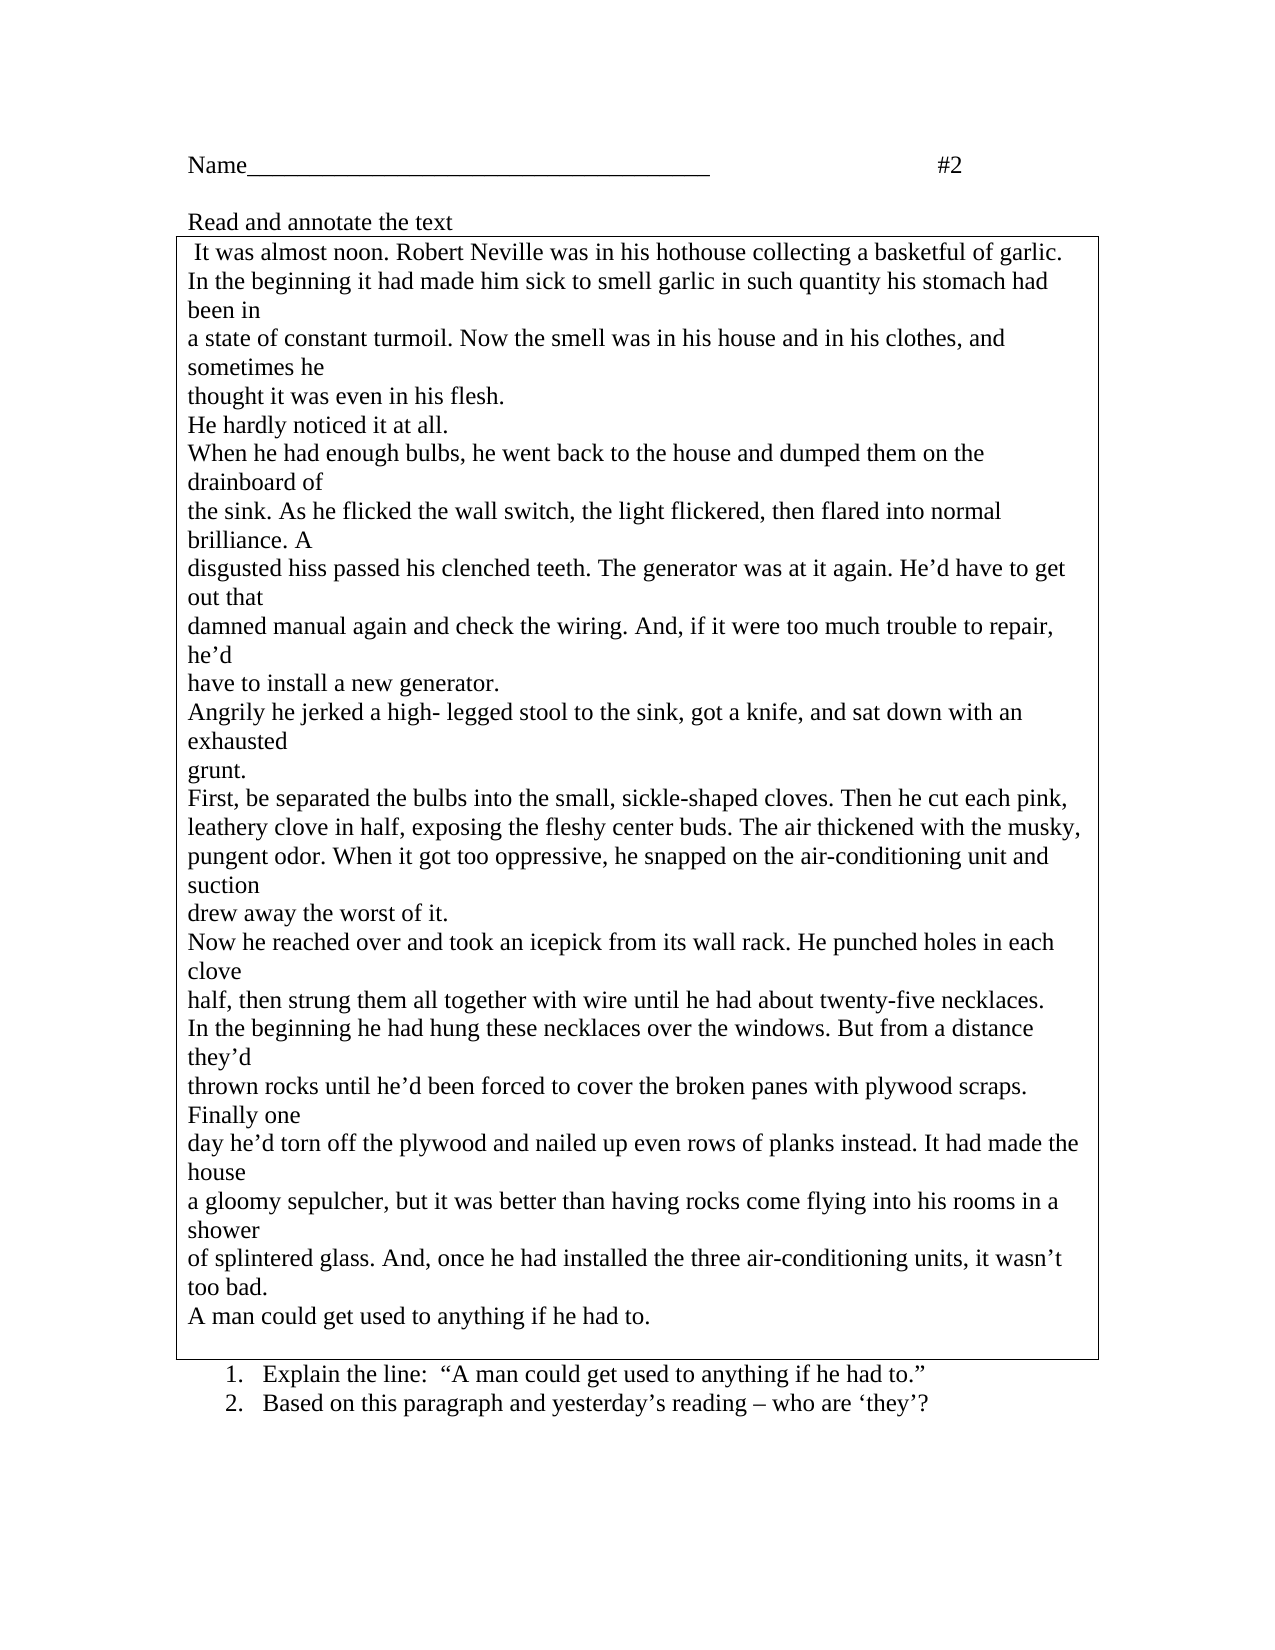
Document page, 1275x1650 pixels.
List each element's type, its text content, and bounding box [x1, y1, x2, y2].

list Explain the line: “A man could get used to anything if he had to.” [225, 1360, 1087, 1388]
table_header It was almost noon. Robert Neville was in his hothouse collecting a basketful of garlic. In the beginning it had made him sick to smell garlic in such quantity his stomach had been in a state of constant turmoil. Now the smell was in his house and in his clothes, and sometimes he thought it was even in his flesh. He hardly noticed it at all. When he had enough bulbs, he went back to the house and dumped them on the drainboard of the sink. As he flicked the wall switch, the light flickered, then flared into normal brilliance. A disgusted hiss passed his clenched teeth. The generator was at it again. He’d have to get out that damned manual again and check the wiring. And, if it were too much trouble to repair, he’d have to install a new generator. Angrily he jerked a high- legged stool to the sink, got a knife, and sat down with an exhausted grunt. First, be separated the bulbs into the small, sickle-shaped cloves. Then he cut each pink, leathery clove in half, exposing the fleshy center buds. The air thickened with the musky, pungent odor. When it got too oppressive, he snapped on the air-conditioning unit and suction drew away the worst of it. Now he reached over and took an icepick from its wall rack. He punched holes in each clove half, then strung them all together with wire until he had about twenty-five necklaces. In the beginning he had hung these necklaces over the windows. But from a distance they’d thrown rocks until he’d been forced to cover the broken panes with plywood scraps. Finally one day he’d torn off the plywood and nailed up even rows of planks instead. It had made the house a gloomy sepulcher, but it was better than having rocks come flying into his rooms in a shower of splintered glass. And, once he had installed the three air-conditioning units, it wasn’t too bad. A man could get used to anything if he had to. [177, 237, 1098, 1358]
text Name_____________________________________ #2 [187, 150, 1087, 179]
text Read and annotate the text [187, 207, 1087, 236]
list Based on this paragraph and yesterday’s reading – who are ‘they’? [225, 1388, 1087, 1417]
